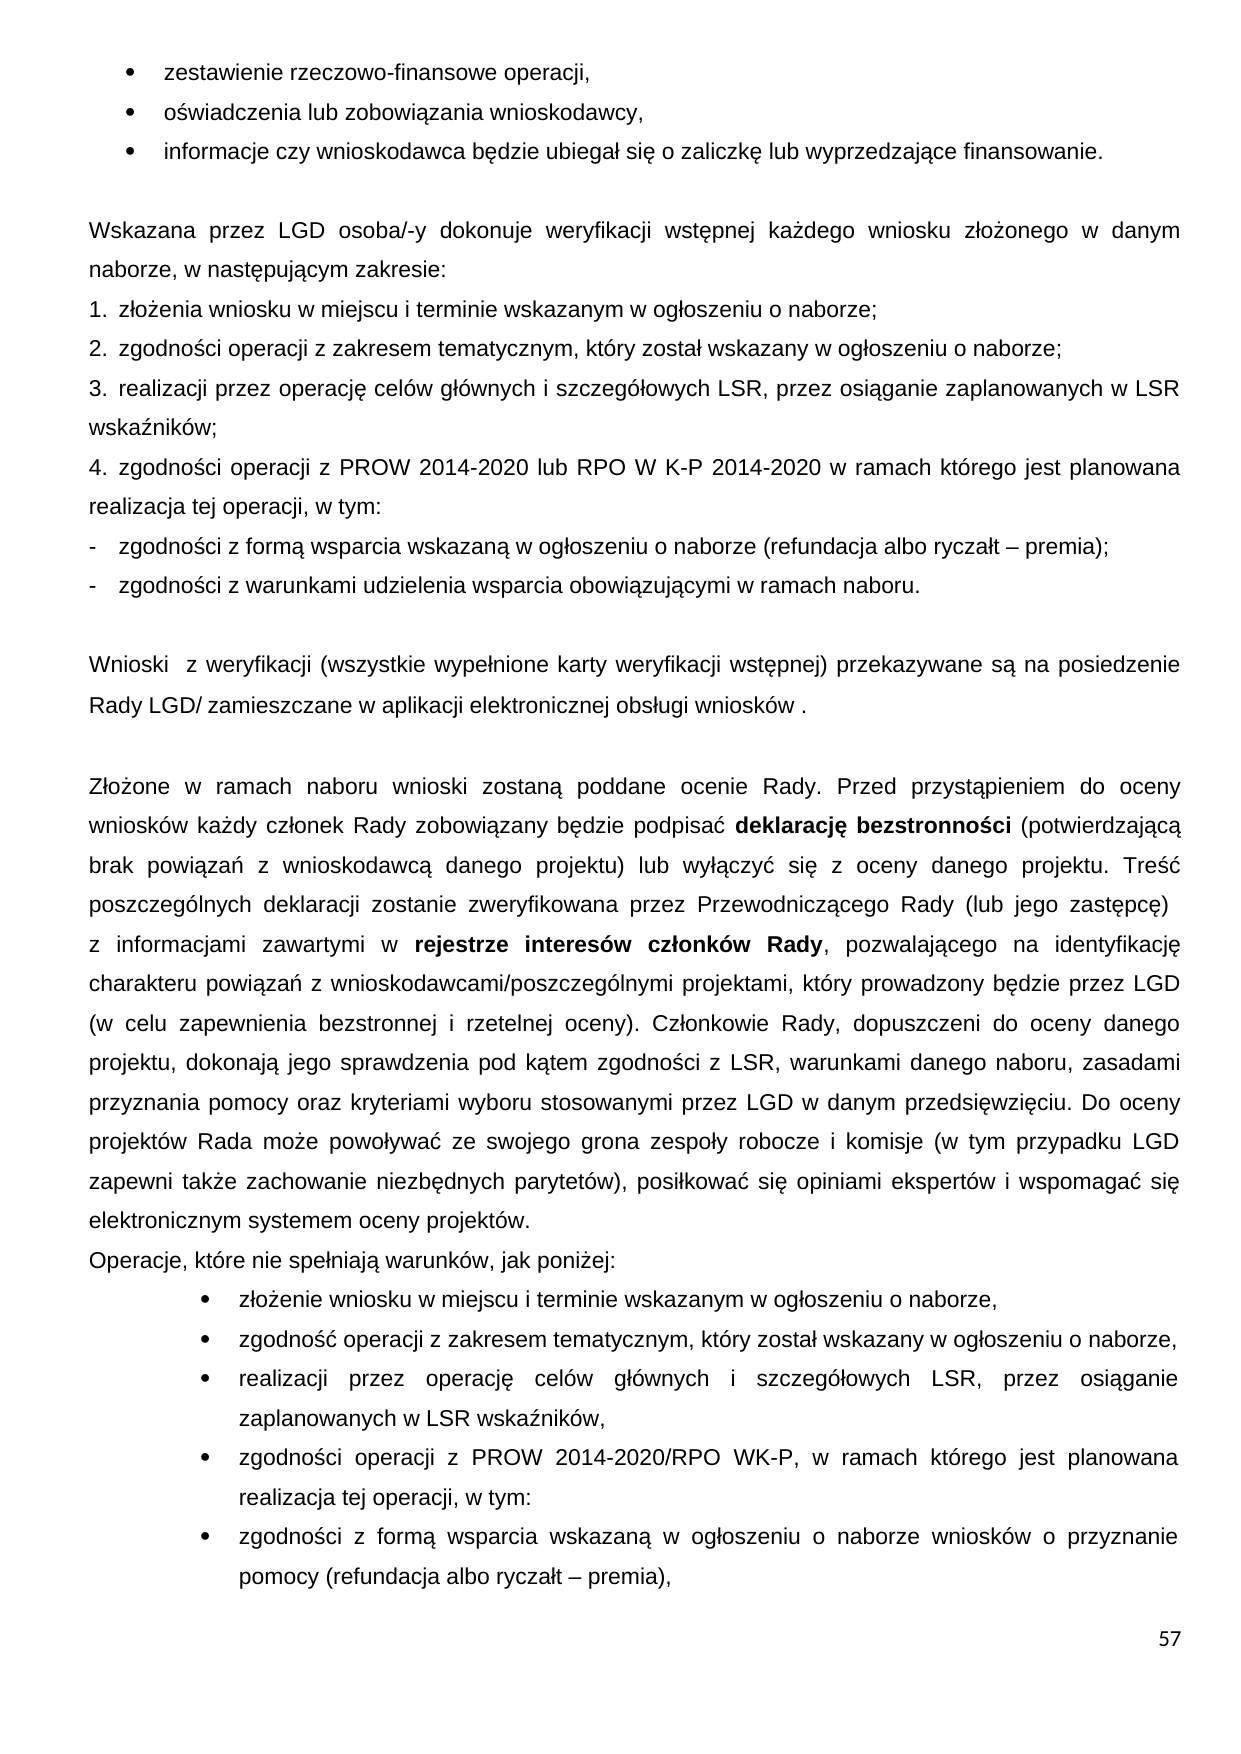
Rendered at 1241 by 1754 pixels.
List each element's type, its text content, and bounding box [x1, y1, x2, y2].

text Operacje, które nie spełniają warunków, jak poniżej: [89, 1247, 1179, 1273]
text - zgodności z warunkami udzielenia wsparcia obowiązującymi w ramach naboru. [89, 572, 1181, 599]
list oświadczenia lub zobowiązania wnioskodawcy, [126, 98, 1181, 125]
list złożenie wniosku w miejscu i terminie wskazanym w ogłoszeniu o naborze, [201, 1286, 1179, 1313]
list zgodność operacji z zakresem tematycznym, który został wskazany w ogłoszeniu o naborze, [201, 1326, 1179, 1352]
text Wskazana przez LGD osoba/-y dokonuje weryfikacji wstępnej każdego wniosku złożonego w danym naborze, w następującym zakresie: [89, 217, 1181, 283]
text 1. złożenia wniosku w miejscu i terminie wskazanym w ogłoszeniu o naborze; [89, 296, 1181, 322]
list informacje czy wnioskodawca będzie ubiegał się o zaliczkę lub wyprzedzające finansowanie. [126, 138, 1181, 164]
text Wnioski z weryfikacji (wszystkie wypełnione karty weryfikacji wstępnej) przekazywane są na posiedzenie Rady LGD/ zamieszczane w aplikacji elektronicznej obsługi wniosków . [89, 651, 1181, 719]
list zgodności operacji z PROW 2014-2020/RPO WK-P, w ramach którego jest planowana realizacja tej operacji, w tym: [201, 1444, 1179, 1510]
text 4. zgodności operacji z PROW 2014-2020 lub RPO W K-P 2014-2020 w ramach którego jest planowana realizacja tej operacji, w tym: [89, 454, 1181, 520]
text 2. zgodności operacji z zakresem tematycznym, który został wskazany w ogłoszeniu o naborze; [89, 335, 1181, 362]
list realizacji przez operację celów głównych i szczegółowych LSR, przez osiąganie zaplanowanych w LSR wskaźników, [201, 1365, 1179, 1431]
list zestawienie rzeczowo-finansowe operacji, [126, 59, 1181, 85]
text 3. realizacji przez operację celów głównych i szczegółowych LSR, przez osiąganie zaplanowanych w LSR wskaźników; [89, 375, 1181, 441]
text Złożone w ramach naboru wnioski zostaną poddane ocenie Rady. Przed przystąpieniem do oceny wniosków każdy członek Rady zobowiązany będzie podpisać deklarację bezstronności (potwierdzającą brak powiązań z wnioskodawcą danego projektu) lub wyłączyć się z oceny danego projektu. Treść poszczególnych deklaracji zostanie zweryfikowana przez Przewodniczącego Rady (lub jego zastępcę) z informacjami zawartymi w rejestrze interesów członków Rady, pozwalającego na identyfikację charakteru powiązań z wnioskodawcami/poszczególnymi projektami, który prowadzony będzie przez LGD (w celu zapewnienia bezstronnej i rzetelnej oceny). Członkowie Rady, dopuszczeni do oceny danego projektu, dokonają jego sprawdzenia pod kątem zgodności z LSR, warunkami danego naboru, zasadami przyznania pomocy oraz kryteriami wyboru stosowanymi przez LGD w danym przedsięwzięciu. Do oceny projektów Rada może powoływać ze swojego grona zespoły robocze i komisje (w tym przypadku LGD zapewni także zachowanie niezbędnych parytetów), posiłkować się opiniami ekspertów i wspomagać się elektronicznym systemem oceny projektów. [89, 773, 1181, 1234]
text - zgodności z formą wsparcia wskazaną w ogłoszeniu o naborze (refundacja albo ryczałt – premia); [89, 533, 1181, 559]
list zgodności z formą wsparcia wskazaną w ogłoszeniu o naborze wniosków o przyznanie pomocy (refundacja albo ryczałt – premia), [201, 1523, 1179, 1589]
